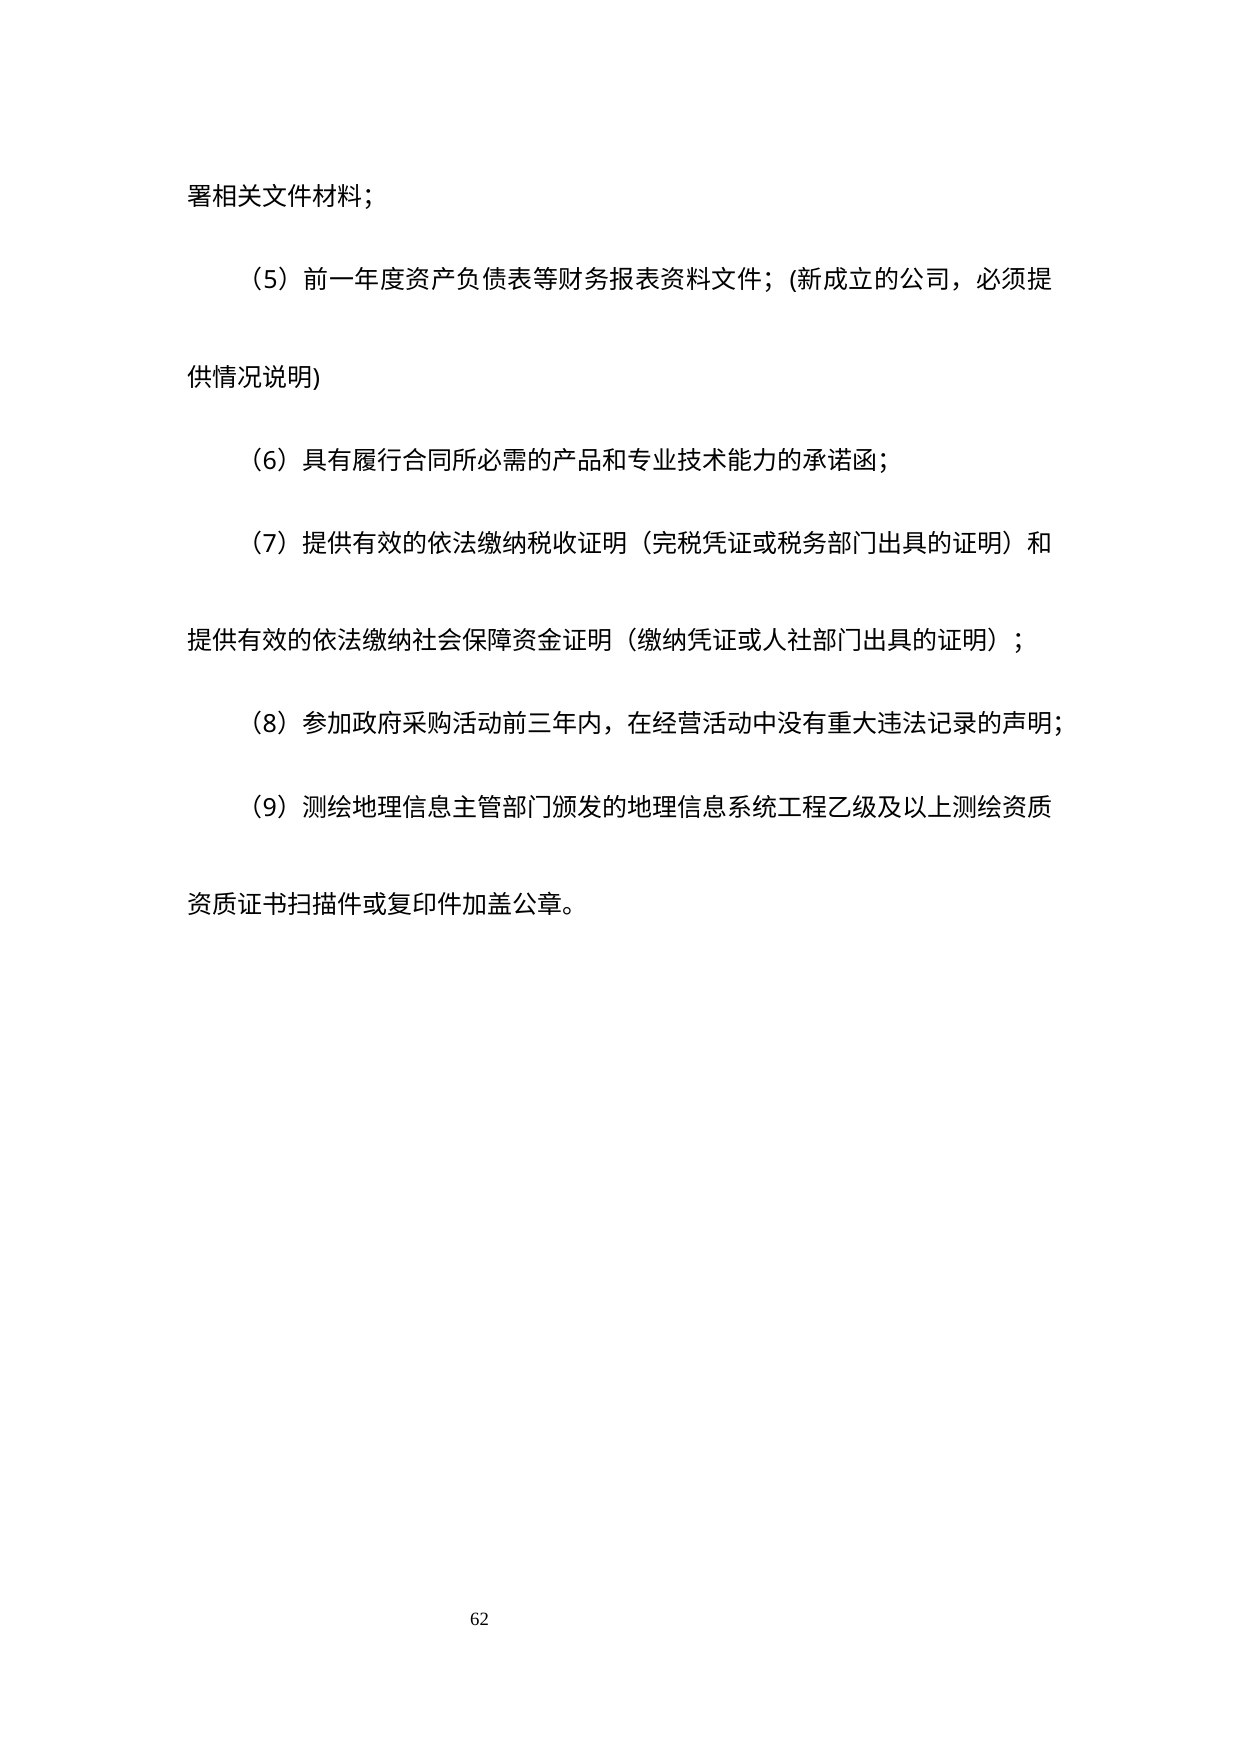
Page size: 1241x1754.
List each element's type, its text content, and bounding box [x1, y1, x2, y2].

text （5）前一年度资产负债表等财务报表资料文件；(新成立的公司，必须提供情况说明) [187, 245, 1053, 408]
text （9）测绘地理信息主管部门颁发的地理信息系统工程乙级及以上测绘资质资质证书扫描件或复印件加盖公章。 [187, 773, 1053, 935]
text （7）提供有效的依法缴纳税收证明（完税凭证或税务部门出具的证明）和提供有效的依法缴纳社会保障资金证明（缴纳凭证或人社部门出具的证明）； [187, 509, 1053, 671]
text （8）参加政府采购活动前三年内，在经营活动中没有重大违法记录的声明； [187, 689, 1053, 754]
text （6）具有履行合同所必需的产品和专业技术能力的承诺函； [187, 426, 1053, 491]
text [187, 162, 1053, 227]
